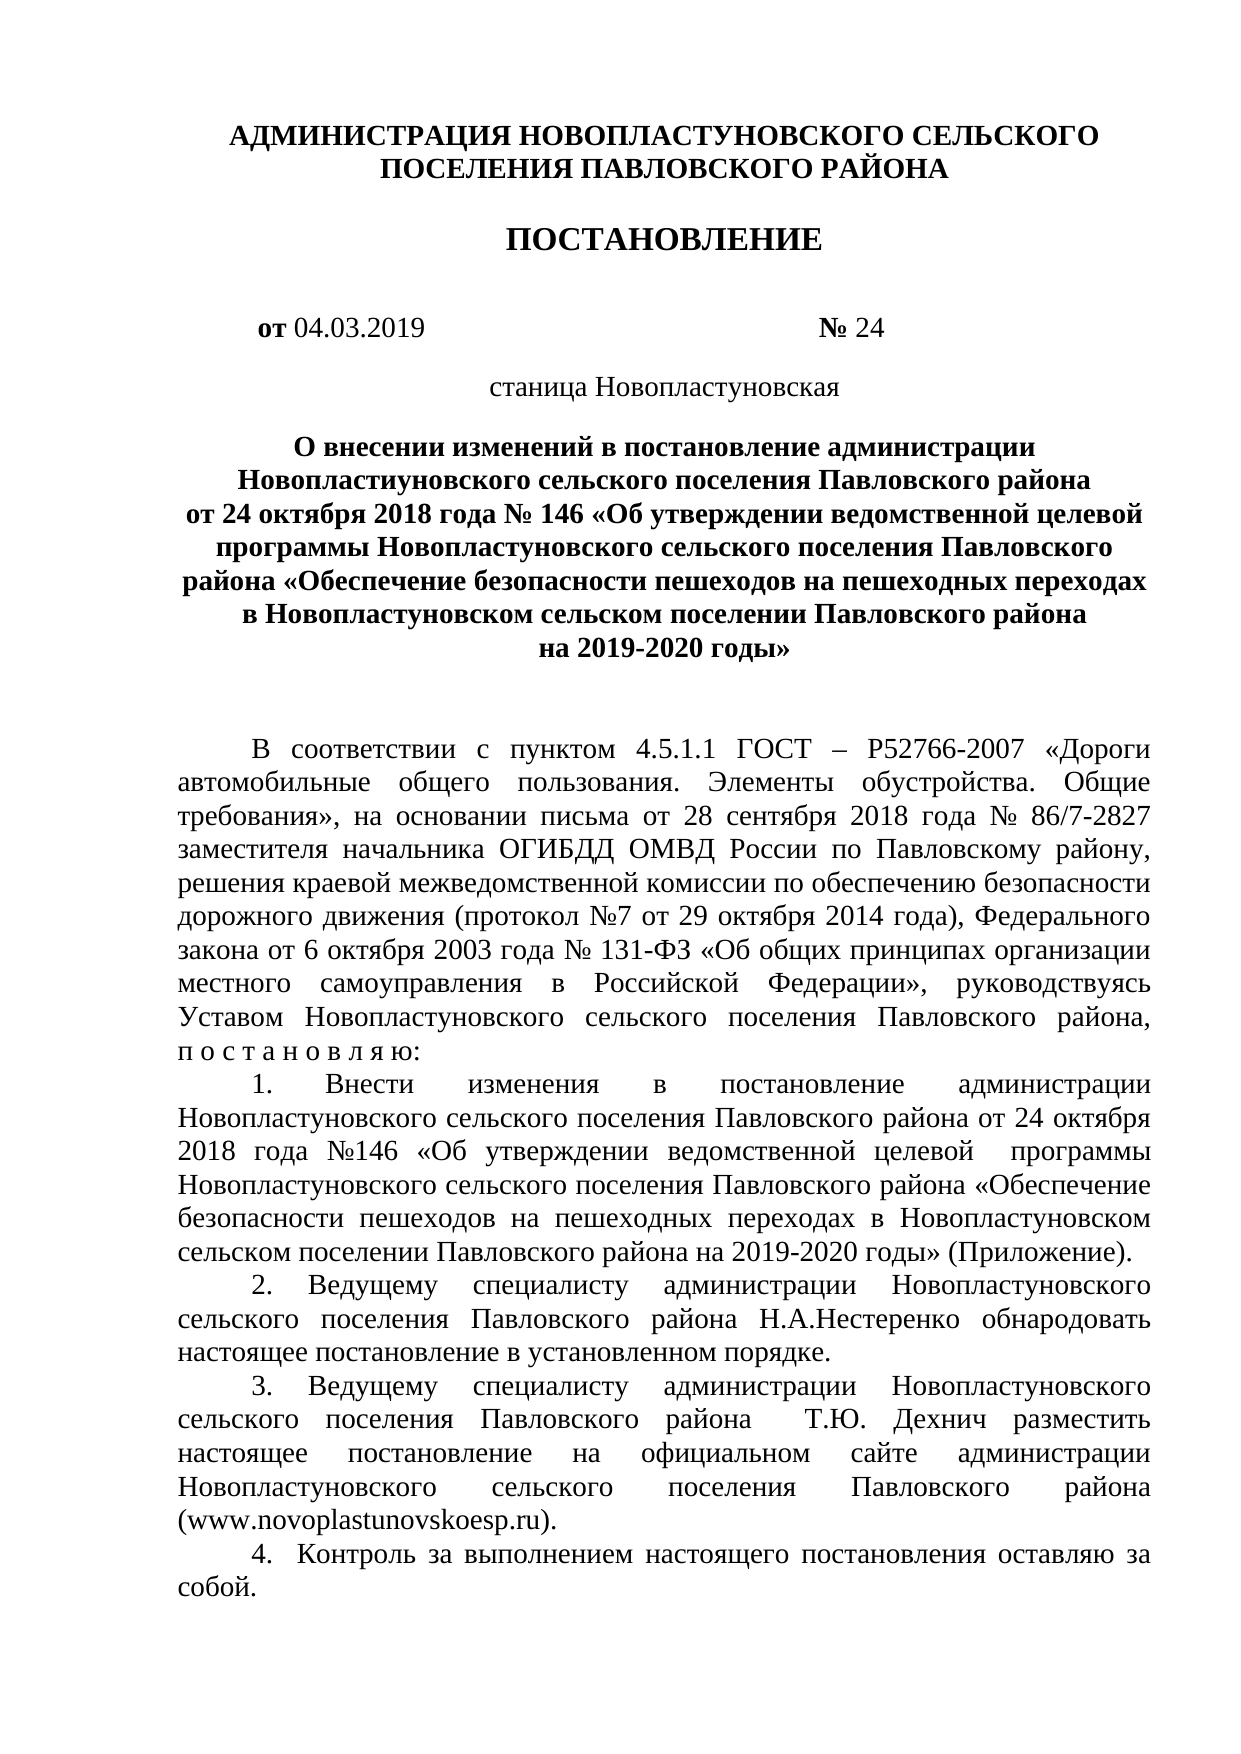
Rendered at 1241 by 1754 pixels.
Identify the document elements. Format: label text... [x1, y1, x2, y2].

title Внести изменения в постановление администрации Новопластуновского сельского поселения Павловского района от 24 октября 2018 года №146 «Об утверждении ведомственной целевой программы Новопластуновского сельского поселения Павловского района «Обеспечение безопасности пешеходов на пешеходных переходах в Новопластуновском сельском поселении Павловского района на 2019-2020 годы» (Приложение). [177, 1066, 1152, 1267]
text 3. Ведущему специалисту администрации Новопластуновского сельского поселения Павловского района Т.Ю. Дехнич разместить настоящее постановление на официальном сайте администрации Новопластуновского сельского поселения Павловского района (www.novoplastunovskoesp.ru). [177, 1368, 1152, 1536]
text ПОСТАНОВЛЕНИЕ [177, 219, 1152, 257]
text 2. Ведущему специалисту администрации Новопластуновского сельского поселения Павловского района Н.А.Нестеренко обнародовать настоящее постановление в установленном порядке. [177, 1267, 1152, 1368]
text от 04.03.2019 № 24 [177, 310, 1152, 344]
text станица Новопластуновская [177, 369, 1152, 403]
text В соответствии с пунктом 4.5.1.1 ГОСТ – Р52766-2007 «Дороги автомобильные общего пользования. Элементы обустройства. Общие требования», на основании письма от 28 сентября 2018 года № 86/7-2827 заместителя начальника ОГИБДД ОМВД России по Павловскому району, решения краевой межведомственной комиссии по обеспечению безопасности дорожного движения (протокол №7 от 29 октября 2014 года), Федерального закона от 6 октября 2003 года № 131-ФЗ «Об общих принципах организации местного самоуправления в Российской Федерации», руководствуясь Уставом Новопластуновского сельского поселения Павловского района, п о с т а н о в л я ю: [177, 731, 1152, 1066]
text 4. Контроль за выполнением настоящего постановления оставляю за собой. [177, 1536, 1152, 1603]
text АДМИНИСТРАЦИЯ НОВОПЛАСТУНОВСКОГО СЕЛЬСКОГО ПОСЕЛЕНИЯ ПАВЛОВСКОГО РАЙОНА [177, 118, 1152, 185]
title О внесении изменений в постановление администрации Новопластиуновского сельского поселения Павловского района от 24 октября 2018 года № 146 «Об утверждении ведомственной целевой программы Новопластуновского сельского поселения Павловского района «Обеспечение безопасности пешеходов на пешеходных переходах в Новопластуновском сельском поселении Павловского района на 2019-2020 годы» [177, 429, 1152, 664]
